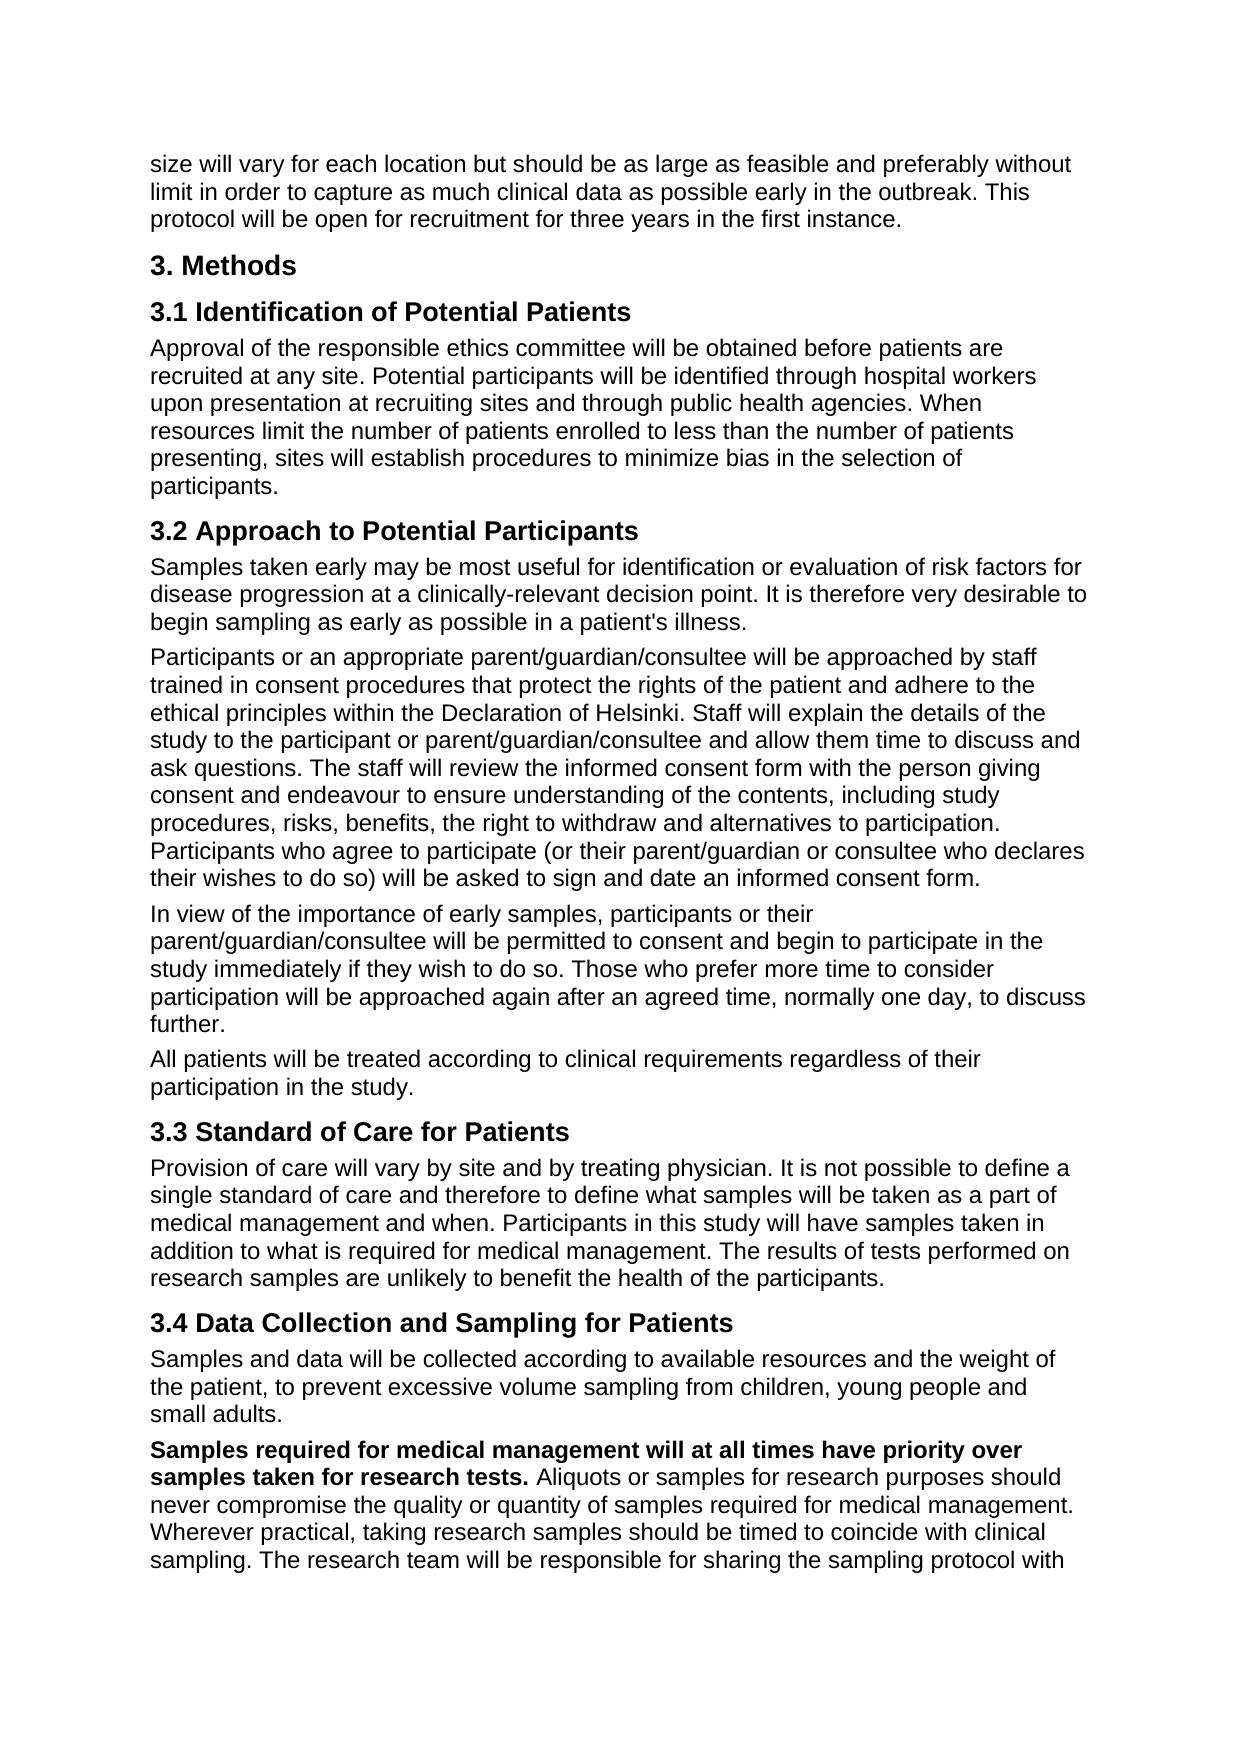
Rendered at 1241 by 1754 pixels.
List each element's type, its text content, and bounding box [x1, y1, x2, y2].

text Provision of care will vary by site and by treating physician. It is not possible to define a single standard of care and therefore to define what samples will be taken as a part of medical management and when. Participants in this study will have samples taken in addition to what is required for medical management. The results of tests performed on research samples are unlikely to benefit the health of the participants. [150, 1154, 1090, 1292]
text Samples taken early may be most useful for identification or evaluation of risk factors for disease progression at a clinically-relevant decision point. It is therefore very desirable to begin sampling as early as possible in a patient's illness. [150, 553, 1090, 636]
text 3.4 Data Collection and Sampling for Patients [150, 1307, 1090, 1339]
text Samples and data will be collected according to available resources and the weight of the patient, to prevent excessive volume sampling from children, young people and small adults. [150, 1345, 1090, 1428]
text 3.2 Approach to Potential Participants [150, 515, 1090, 546]
text In view of the importance of early samples, participants or their parent/guardian/consultee will be permitted to consent and begin to participate in the study immediately if they wish to do so. Those who prefer more time to consider participation will be approached again after an agreed time, normally one day, to discuss further. [150, 899, 1090, 1038]
text Participants or an appropriate parent/guardian/consultee will be approached by staff trained in consent procedures that protect the rights of the patient and adhere to the ethical principles within the Declaration of Helsinki. Staff will explain the details of the study to the participant or parent/guardian/consultee and allow them time to discuss and ask questions. The staff will review the informed consent form with the person giving consent and endeavour to ensure understanding of the contents, including study procedures, risks, benefits, the right to withdraw and alternatives to participation. Participants who agree to participate (or their parent/guardian or consultee who declares their wishes to do so) will be asked to sign and date an informed consent form. [150, 643, 1090, 892]
text 3.1 Identification of Potential Patients [150, 296, 1090, 328]
text Approval of the responsible ethics committee will be obtained before patients are recruited at any site. Potential participants will be identified through hospital workers upon presentation at recruiting sites and through public health agencies. When resources limit the number of patients enrolled to less than the number of patients presenting, sites will establish procedures to minimize bias in the selection of participants. [150, 334, 1090, 499]
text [150, 150, 1090, 233]
text 3. Methods [150, 248, 1090, 281]
text All patients will be treated according to clinical requirements regardless of their participation in the study. [150, 1045, 1090, 1101]
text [150, 1436, 1090, 1573]
text 3.3 Standard of Care for Patients [150, 1116, 1090, 1147]
